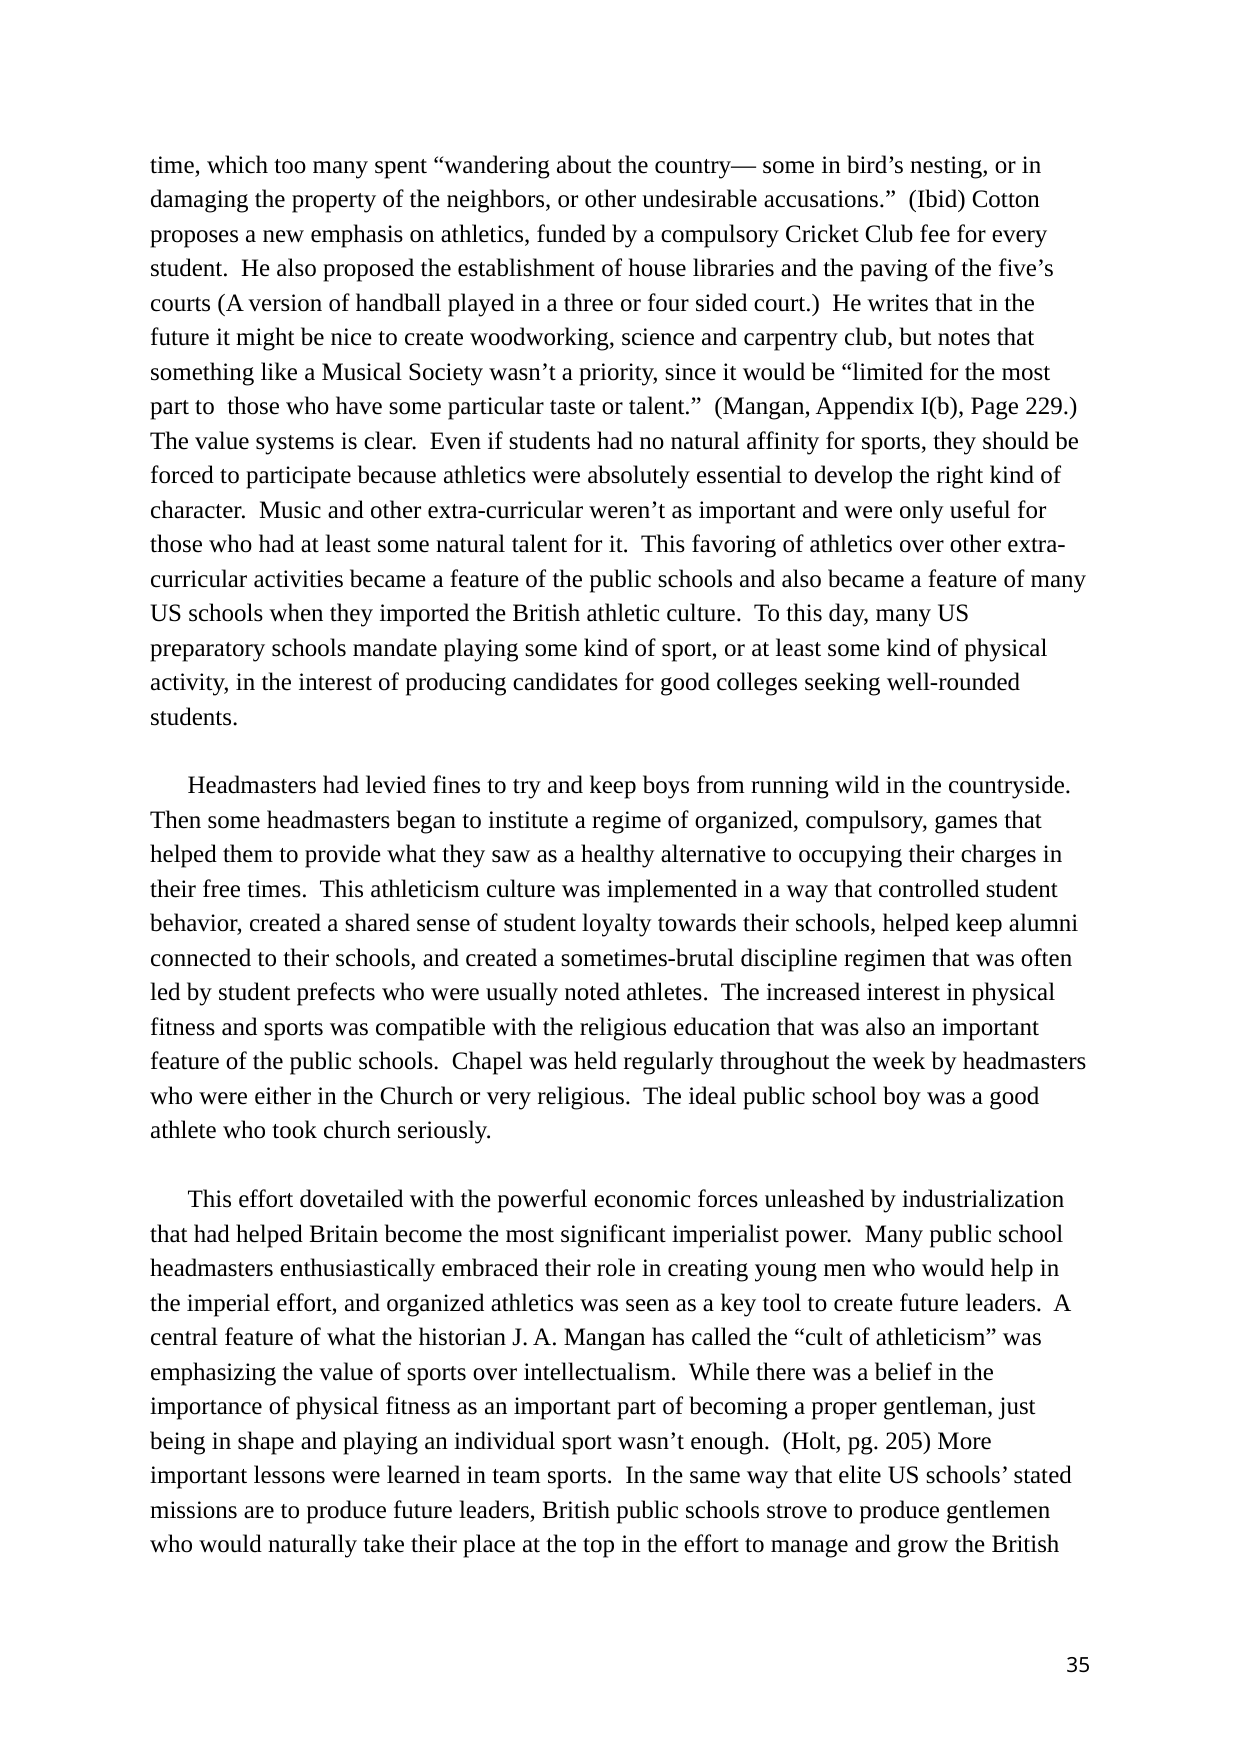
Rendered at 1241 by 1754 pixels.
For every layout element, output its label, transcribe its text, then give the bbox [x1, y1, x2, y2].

text Headmasters had levied fines to try and keep boys from running wild in the countryside. Then some headmasters began to institute a regime of organized, compulsory, games that helped them to provide what they saw as a healthy alternative to occupying their charges in their free times. This athleticism culture was implemented in a way that controlled student behavior, created a shared sense of student loyalty towards their schools, helped keep alumni connected to their schools, and created a sometimes-brutal discipline regimen that was often led by student prefects who were usually noted athletes. The increased interest in physical fitness and sports was compatible with the religious education that was also an important feature of the public schools. Chapel was held regularly throughout the week by headmasters who were either in the Church or very religious. The ideal public school boy was a good athlete who took church seriously. [150, 771, 1090, 1144]
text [150, 1184, 1090, 1558]
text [150, 150, 1090, 730]
